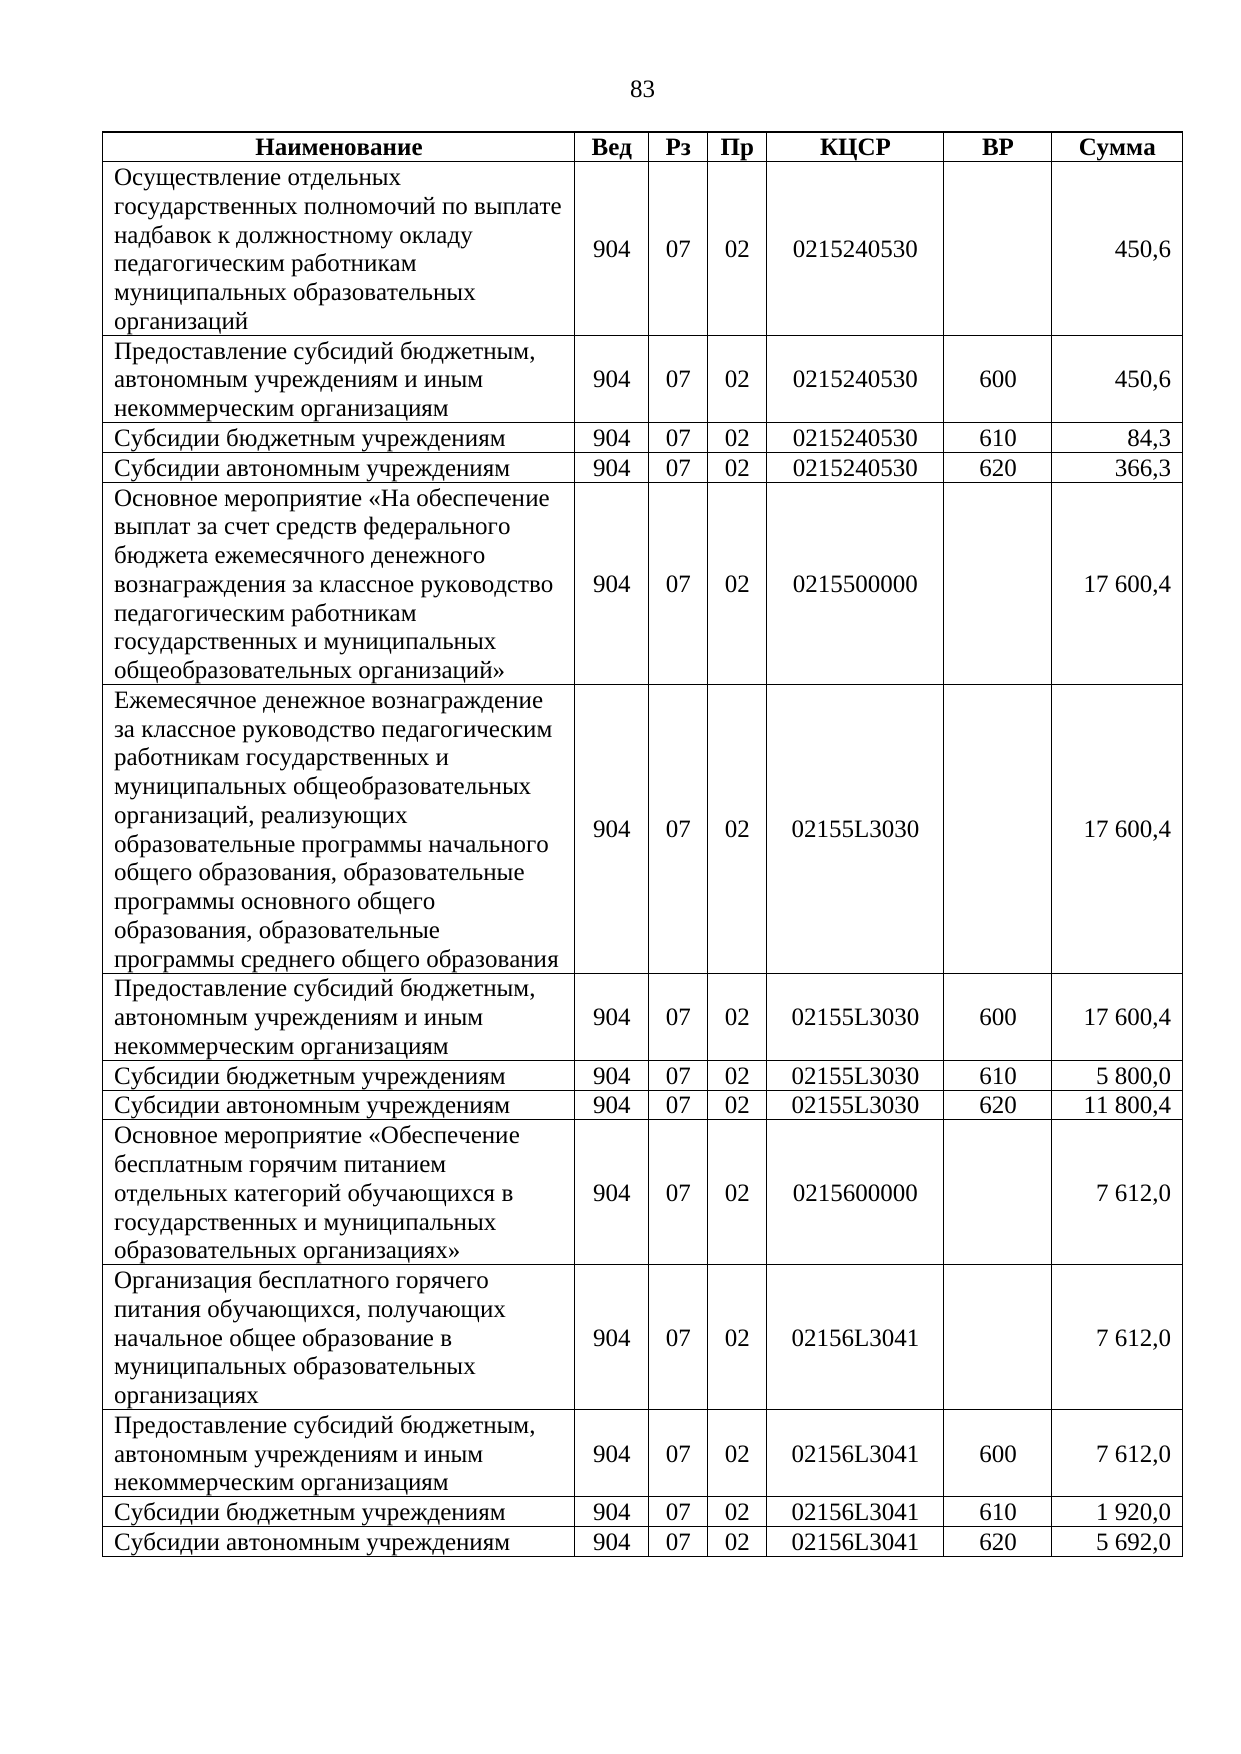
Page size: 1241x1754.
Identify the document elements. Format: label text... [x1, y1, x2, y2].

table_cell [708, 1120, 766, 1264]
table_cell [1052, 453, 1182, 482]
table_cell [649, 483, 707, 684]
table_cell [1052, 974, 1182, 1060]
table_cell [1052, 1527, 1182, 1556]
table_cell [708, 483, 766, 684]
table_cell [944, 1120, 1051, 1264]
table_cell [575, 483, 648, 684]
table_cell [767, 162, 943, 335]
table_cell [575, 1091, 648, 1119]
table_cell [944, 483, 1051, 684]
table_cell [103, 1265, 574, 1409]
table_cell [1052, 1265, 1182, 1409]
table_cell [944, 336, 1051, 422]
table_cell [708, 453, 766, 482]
table_header КЦСР [767, 133, 943, 161]
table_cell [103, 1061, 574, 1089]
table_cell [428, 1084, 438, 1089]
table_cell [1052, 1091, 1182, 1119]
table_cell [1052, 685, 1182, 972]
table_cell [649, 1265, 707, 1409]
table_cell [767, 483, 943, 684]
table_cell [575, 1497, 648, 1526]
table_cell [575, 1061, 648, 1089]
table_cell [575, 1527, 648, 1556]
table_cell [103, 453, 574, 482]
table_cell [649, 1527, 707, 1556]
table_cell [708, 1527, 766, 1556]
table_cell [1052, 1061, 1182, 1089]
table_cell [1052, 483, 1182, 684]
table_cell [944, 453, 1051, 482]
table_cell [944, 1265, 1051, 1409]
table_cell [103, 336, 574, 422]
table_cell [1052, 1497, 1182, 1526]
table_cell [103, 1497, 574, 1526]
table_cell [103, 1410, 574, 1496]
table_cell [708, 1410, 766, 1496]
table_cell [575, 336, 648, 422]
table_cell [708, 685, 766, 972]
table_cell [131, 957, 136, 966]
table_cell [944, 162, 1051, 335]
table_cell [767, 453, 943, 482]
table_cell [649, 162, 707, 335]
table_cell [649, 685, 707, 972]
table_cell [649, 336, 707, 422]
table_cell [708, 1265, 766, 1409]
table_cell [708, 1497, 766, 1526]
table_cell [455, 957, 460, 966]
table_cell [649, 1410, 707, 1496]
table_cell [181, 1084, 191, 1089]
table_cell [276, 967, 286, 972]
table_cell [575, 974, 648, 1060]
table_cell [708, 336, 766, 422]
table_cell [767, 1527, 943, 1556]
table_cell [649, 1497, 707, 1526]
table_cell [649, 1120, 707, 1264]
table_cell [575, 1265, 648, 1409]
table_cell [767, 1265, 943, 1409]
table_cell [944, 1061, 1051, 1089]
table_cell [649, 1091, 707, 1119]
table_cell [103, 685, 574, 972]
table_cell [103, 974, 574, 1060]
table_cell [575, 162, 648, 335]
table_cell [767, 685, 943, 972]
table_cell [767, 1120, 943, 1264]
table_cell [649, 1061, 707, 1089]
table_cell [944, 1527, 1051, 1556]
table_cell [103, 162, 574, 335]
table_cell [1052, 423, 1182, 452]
table_header ВР [944, 133, 1051, 161]
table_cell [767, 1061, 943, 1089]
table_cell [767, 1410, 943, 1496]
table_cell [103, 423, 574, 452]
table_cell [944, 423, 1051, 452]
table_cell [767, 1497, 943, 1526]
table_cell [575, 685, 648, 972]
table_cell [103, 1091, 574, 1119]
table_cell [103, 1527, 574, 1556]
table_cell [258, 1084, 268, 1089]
table_header Пр [708, 133, 766, 161]
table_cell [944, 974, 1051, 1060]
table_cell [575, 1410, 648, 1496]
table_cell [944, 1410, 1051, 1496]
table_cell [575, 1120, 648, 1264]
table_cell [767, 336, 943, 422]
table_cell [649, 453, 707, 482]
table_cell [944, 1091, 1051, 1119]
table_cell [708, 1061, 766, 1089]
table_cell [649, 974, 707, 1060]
table_header Рз [649, 133, 707, 161]
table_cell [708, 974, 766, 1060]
table_header Наименование [103, 133, 574, 161]
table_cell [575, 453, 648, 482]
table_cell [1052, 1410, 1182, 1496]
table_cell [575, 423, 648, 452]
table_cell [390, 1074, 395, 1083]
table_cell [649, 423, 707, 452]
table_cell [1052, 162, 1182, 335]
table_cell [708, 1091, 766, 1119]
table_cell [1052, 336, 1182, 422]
table_header Сумма [1052, 133, 1182, 161]
table_header Вед [575, 133, 648, 161]
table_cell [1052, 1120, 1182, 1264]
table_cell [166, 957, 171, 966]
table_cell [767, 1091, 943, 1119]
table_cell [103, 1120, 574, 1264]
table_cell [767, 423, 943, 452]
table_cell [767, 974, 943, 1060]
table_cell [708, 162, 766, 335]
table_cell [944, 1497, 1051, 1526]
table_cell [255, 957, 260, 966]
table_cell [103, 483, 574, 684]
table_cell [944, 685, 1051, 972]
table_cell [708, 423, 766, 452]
